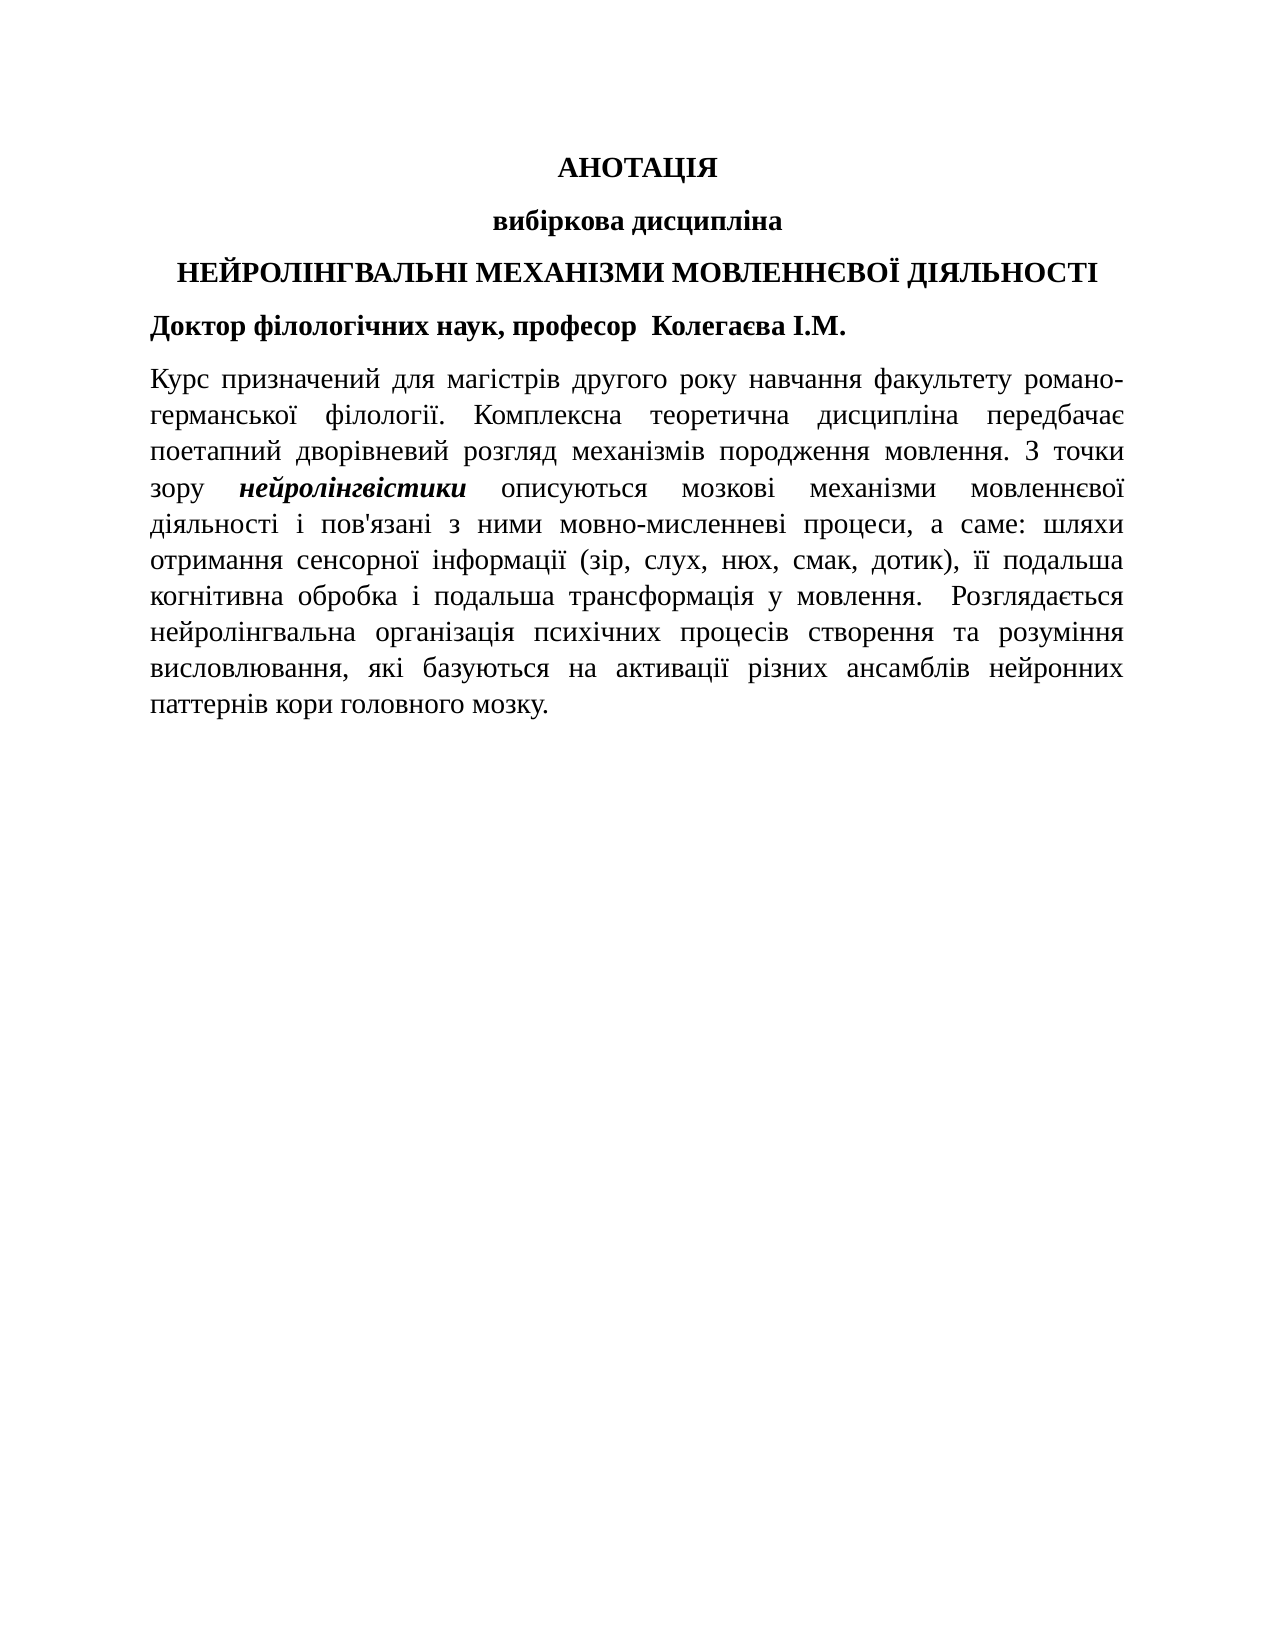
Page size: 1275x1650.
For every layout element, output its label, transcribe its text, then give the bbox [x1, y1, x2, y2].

text АНОТАЦІЯ [150, 150, 1125, 183]
text НЕЙРОЛІНГВАЛЬНІ МЕХАНІЗМИ МОВЛЕННЄВОЇ ДІЯЛЬНОСТІ [150, 256, 1125, 289]
text вибіркова дисципліна [150, 203, 1125, 236]
text Курс призначений для магістрів другого року навчання факультету романо-германської філології. Комплексна теоретична дисципліна передбачає поетапний дворівневий розгляд механізмів породження мовлення. З точки зору нейролінгвістики описуються мозкові механізми мовленнєвої діяльності і пов'язані з ними мовно-мисленневі процеси, а саме: шляхи отримання сенсорної інформації (зір, слух, нюх, смак, дотик), її подальша когнітивна обробка і подальша трансформація у мовлення. Розглядається нейролінгвальна організація психічних процесів створення та розуміння висловлювання, які базуються на активації різних ансамблів нейронних паттернів кори головного мозку. [150, 361, 1125, 720]
text Доктор філологічних наук, професор Колегаєва І.М. [150, 308, 1125, 342]
